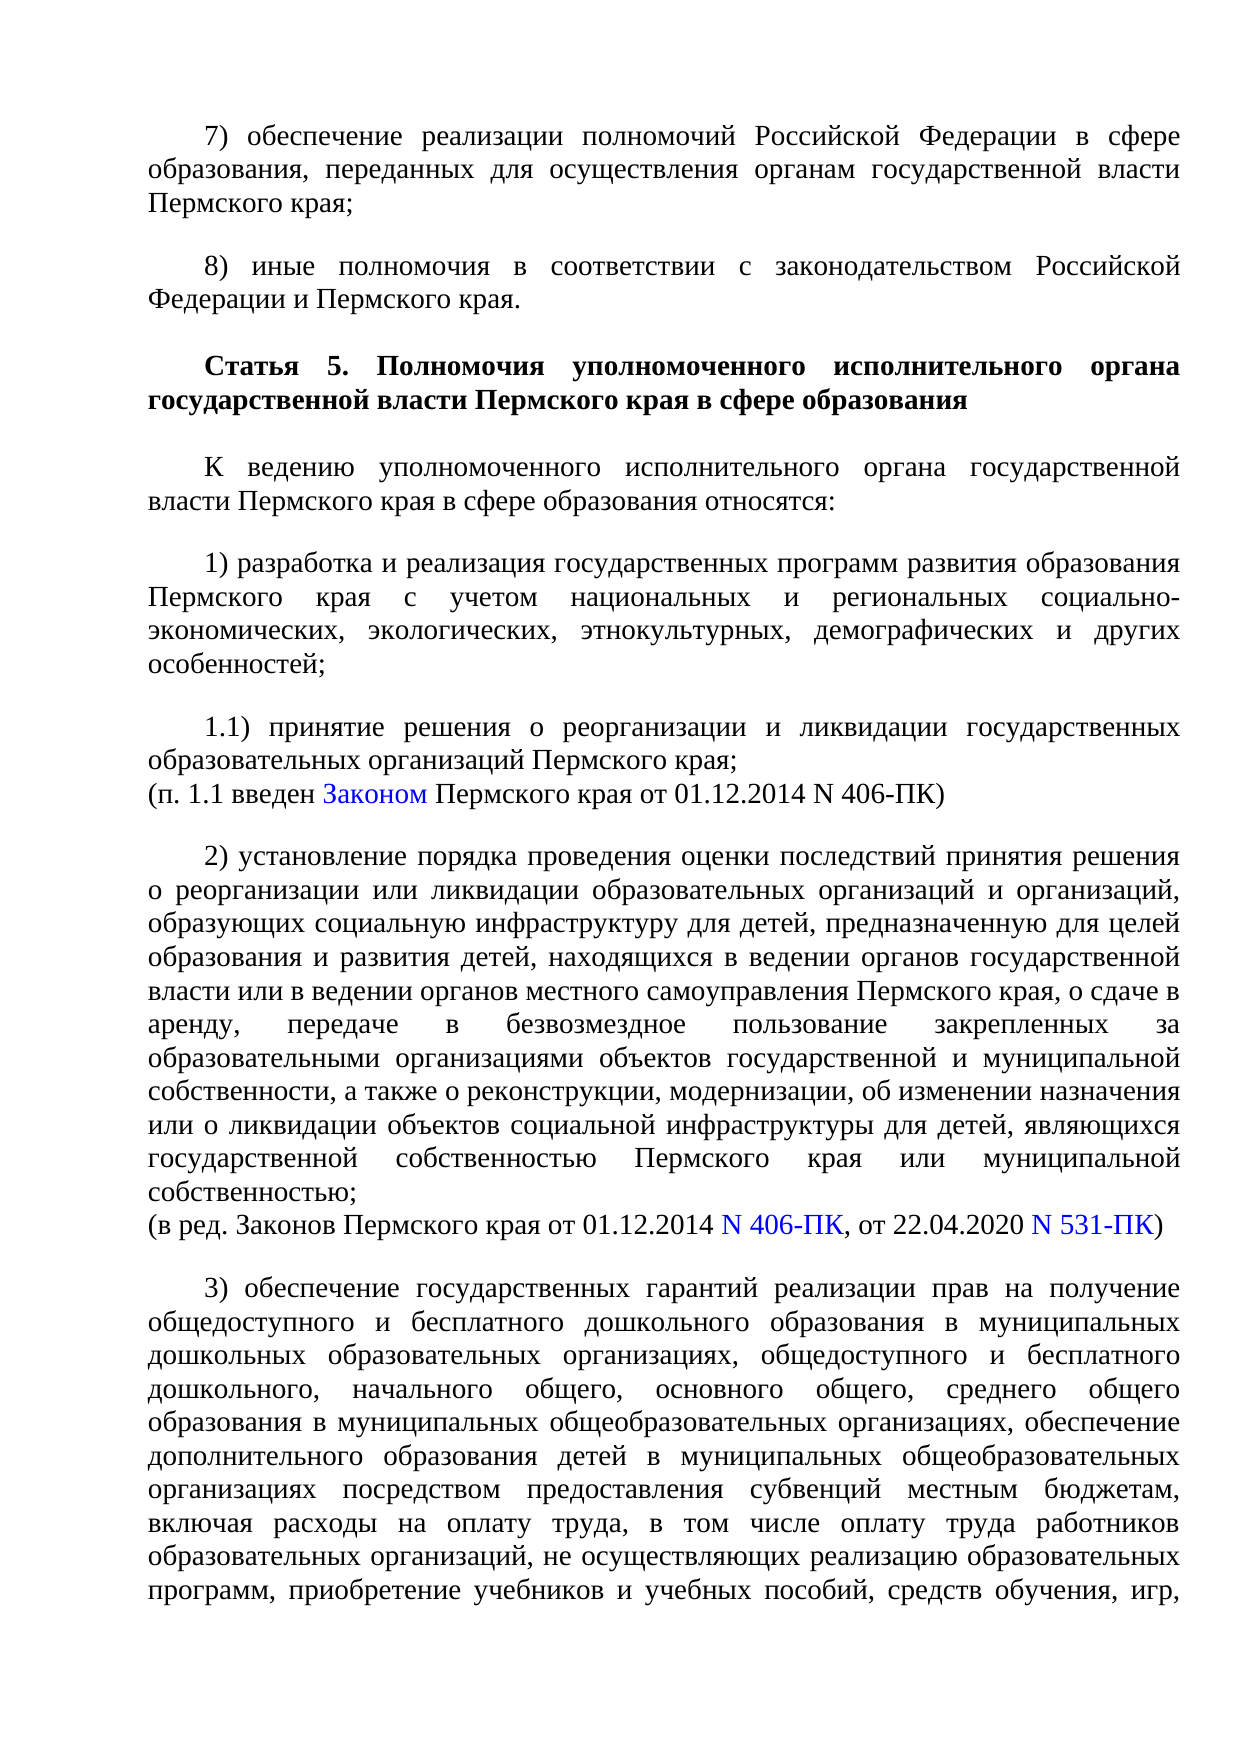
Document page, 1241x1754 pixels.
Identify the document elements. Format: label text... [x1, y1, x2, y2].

text 1) разработка и реализация государственных программ развития образования Пермского края с учетом национальных и региональных социально-экономических, экологических, этнокультурных, демографических и других особенностей; [148, 545, 1181, 679]
text К ведению уполномоченного исполнительного органа государственной власти Пермского края в сфере образования относятся: [148, 449, 1181, 516]
text 1.1) принятие решения о реорганизации и ликвидации государственных образовательных организаций Пермского края; [148, 709, 1181, 776]
text 2) установление порядка проведения оценки последствий принятия решения о реорганизации или ликвидации образовательных организаций и организаций, образующих социальную инфраструктуру для детей, предназначенную для целей образования и развития детей, находящихся в ведении органов государственной власти или в ведении органов местного самоуправления Пермского края, о сдаче в аренду, передаче в безвозмездное пользование закрепленных за образовательными организациями объектов государственной и муниципальной собственности, а также о реконструкции, модернизации, об изменении назначения или о ликвидации объектов социальной инфраструктуры для детей, являющихся государственной собственностью Пермского края или муниципальной собственностью; [148, 838, 1181, 1207]
text 7) обеспечение реализации полномочий Российской Федерации в сфере образования, переданных для осуществления органам государственной власти Пермского края; [148, 118, 1181, 219]
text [148, 1270, 1181, 1606]
text 8) иные полномочия в соответствии с законодательством Российской Федерации и Пермского края. [148, 248, 1181, 315]
text (в ред. Законов Пермского края от 01.12.2014 N 406-ПК, от 22.04.2020 N 531-ПК) [148, 1207, 1181, 1241]
text (п. 1.1 введен Законом Пермского края от 01.12.2014 N 406-ПК) [148, 776, 1181, 809]
text Статья 5. Полномочия уполномоченного исполнительного органа государственной власти Пермского края в сфере образования [148, 348, 1181, 416]
